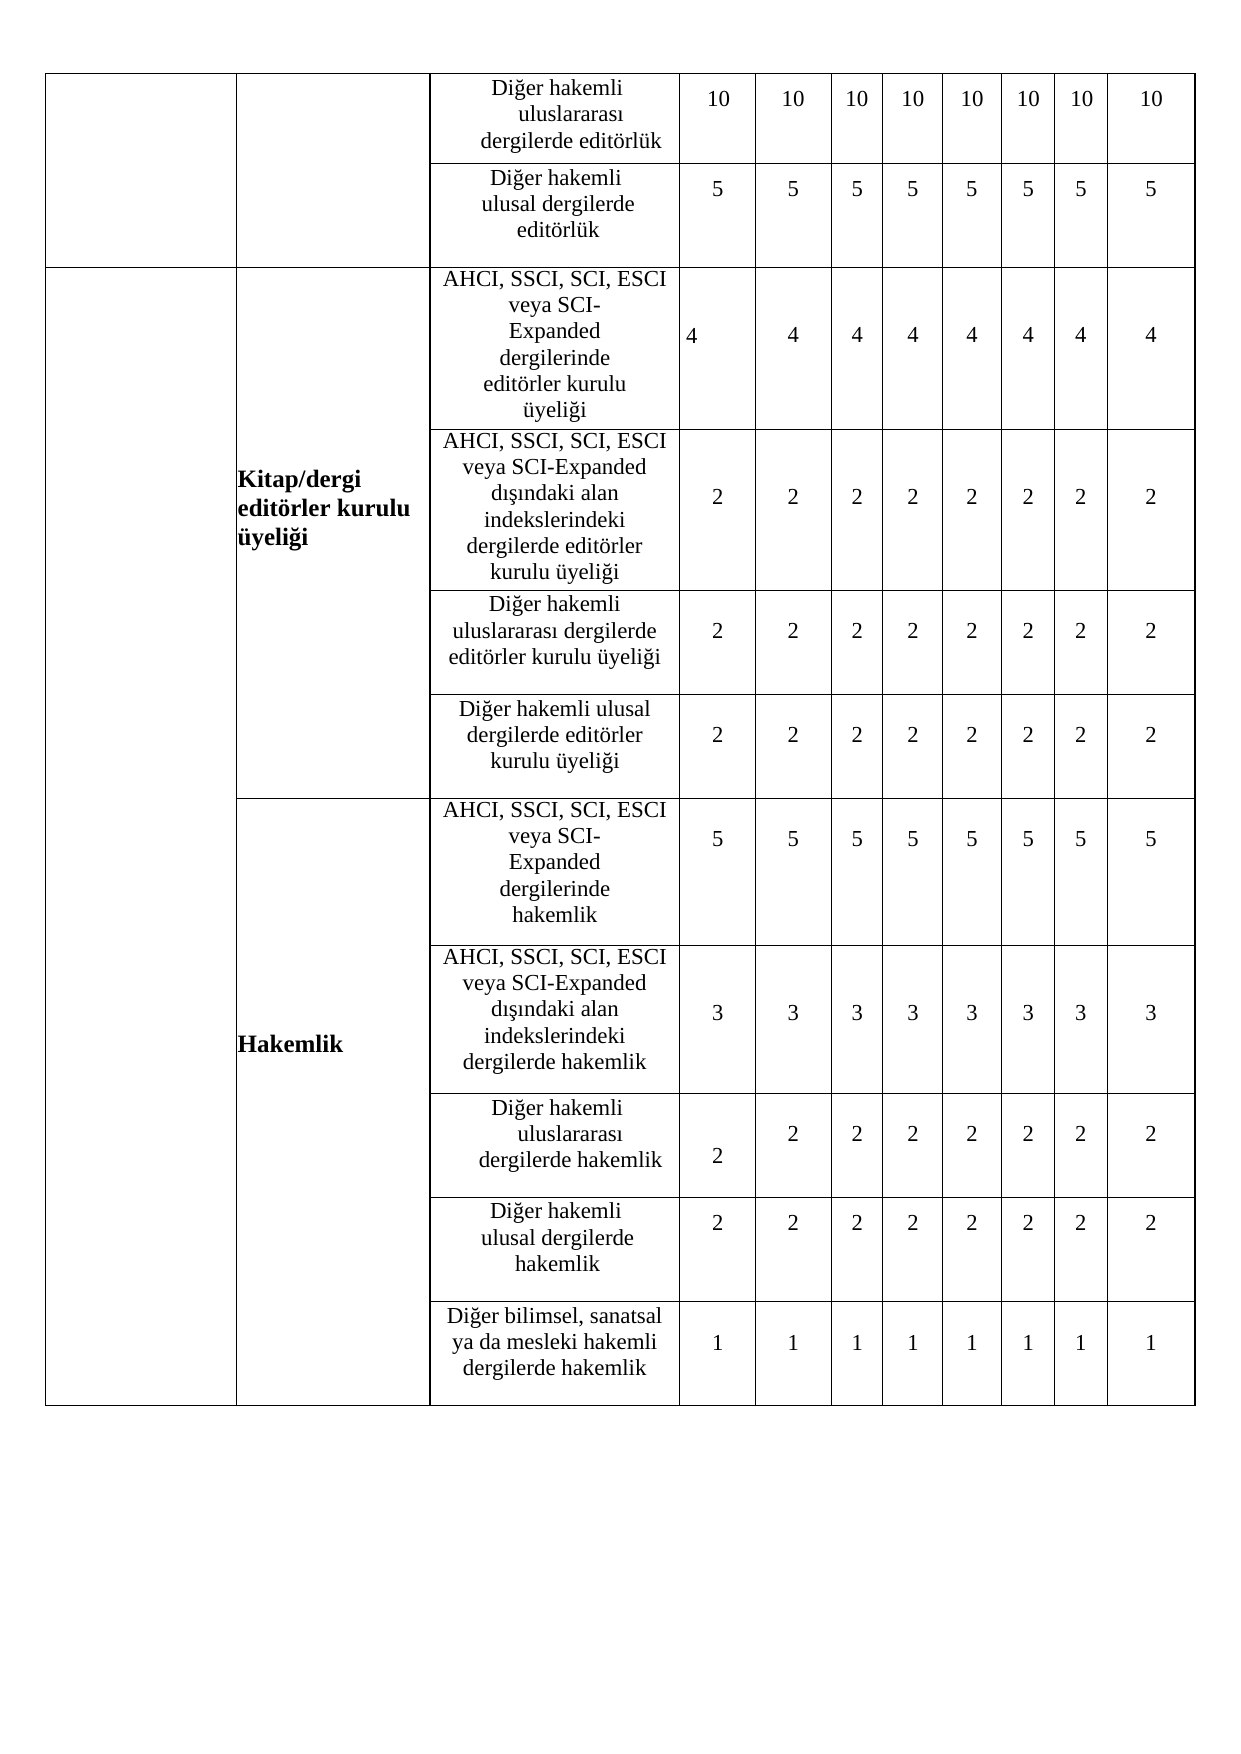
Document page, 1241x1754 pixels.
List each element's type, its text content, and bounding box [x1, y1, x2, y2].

table_cell 2 [1002, 591, 1054, 693]
table_cell 1 [883, 1302, 942, 1405]
table_cell 2 [883, 591, 942, 693]
table_cell 5 [1108, 799, 1194, 945]
table_cell 5 [832, 799, 882, 945]
table_cell AHCI, SSCI, SCI, ESCI veya SCI-Expanded dergilerinde editörler kurulu üyeliği [431, 268, 679, 428]
table_cell 1 [943, 1302, 1001, 1405]
table_cell 5 [756, 164, 831, 267]
table_cell 3 [680, 946, 755, 1092]
table_cell 3 [1002, 946, 1054, 1092]
table_cell 4 [1055, 268, 1107, 428]
table_cell 2 [883, 695, 942, 798]
table_cell 5 [883, 799, 942, 945]
table_cell 4 [680, 268, 755, 428]
table_cell 2 [1108, 591, 1194, 693]
table_cell 10 [680, 74, 755, 163]
table_cell 4 [832, 268, 882, 428]
table_cell 2 [832, 1094, 882, 1197]
table_cell 2 [1055, 591, 1107, 693]
table_cell 5 [1055, 164, 1107, 267]
table_cell Diğer hakemli ulusal dergilerde editörlük [431, 164, 679, 267]
table_cell 1 [832, 1302, 882, 1405]
table_cell 2 [883, 430, 942, 589]
table_cell 2 [832, 1198, 882, 1301]
table_cell 2 [943, 1094, 1001, 1197]
table_cell 10 [1108, 74, 1194, 163]
table_cell 5 [680, 164, 755, 267]
table_cell 4 [943, 268, 1001, 428]
table_cell 3 [832, 946, 882, 1092]
table_cell 2 [756, 695, 831, 798]
table_cell 10 [883, 74, 942, 163]
table_cell 2 [943, 591, 1001, 693]
table_cell [46, 268, 236, 1405]
table_cell 5 [1055, 799, 1107, 945]
table_cell 4 [1002, 268, 1054, 428]
table_cell 5 [1002, 799, 1054, 945]
table_cell 2 [680, 430, 755, 589]
table_cell 2 [1002, 695, 1054, 798]
table_cell 3 [1108, 946, 1194, 1092]
table_cell 2 [943, 695, 1001, 798]
table_cell 2 [832, 695, 882, 798]
table_cell 2 [943, 430, 1001, 589]
table_cell 3 [1055, 946, 1107, 1092]
table_cell Diğer hakemli uluslararası dergilerde editörler kurulu üyeliği [431, 591, 679, 693]
table_cell Diğer hakemli ulusal dergilerde editörler kurulu üyeliği [431, 695, 679, 798]
table_cell 2 [1055, 1198, 1107, 1301]
table_cell 2 [1108, 1198, 1194, 1301]
table_cell 3 [756, 946, 831, 1092]
table_cell 1 [1002, 1302, 1054, 1405]
table_cell 3 [883, 946, 942, 1092]
table_cell 10 [1002, 74, 1054, 163]
table_cell 2 [1108, 1094, 1194, 1197]
table_cell 1 [680, 1302, 755, 1405]
table_cell 10 [1055, 74, 1107, 163]
table_cell Diğer hakemli ulusal dergilerde hakemlik [431, 1198, 679, 1301]
table_cell 2 [1108, 430, 1194, 589]
table_cell 10 [832, 74, 882, 163]
table_cell 2 [680, 591, 755, 693]
table_cell 5 [756, 799, 831, 945]
table_cell 5 [943, 164, 1001, 267]
table_cell 2 [883, 1094, 942, 1197]
table_cell 2 [1002, 1198, 1054, 1301]
table_cell 2 [1002, 1094, 1054, 1197]
table_cell 2 [832, 591, 882, 693]
table_cell 3 [943, 946, 1001, 1092]
table_cell 4 [883, 268, 942, 428]
table_cell 5 [1108, 164, 1194, 267]
table_cell 10 [756, 74, 831, 163]
table_cell 5 [680, 799, 755, 945]
table_cell 2 [1055, 1094, 1107, 1197]
table_cell 10 [943, 74, 1001, 163]
table_cell AHCI, SSCI, SCI, ESCI veya SCI-Expanded dergilerinde hakemlik [431, 799, 679, 945]
table_cell 2 [832, 430, 882, 589]
table_cell 2 [943, 1198, 1001, 1301]
table_cell 2 [756, 1094, 831, 1197]
table_cell 2 [1108, 695, 1194, 798]
table_cell 2 [680, 695, 755, 798]
table_cell Diğer hakemli uluslararası dergilerde editörlük [431, 74, 679, 163]
table_cell AHCI, SSCI, SCI, ESCI veya SCI-Expanded dışındaki alan indekslerindeki dergilerde hakemlik [431, 946, 679, 1092]
table_cell 2 [1055, 430, 1107, 589]
table_cell 2 [883, 1198, 942, 1301]
table_cell 1 [1108, 1302, 1194, 1405]
table_cell Hakemlik [237, 799, 429, 1405]
table_cell 4 [756, 268, 831, 428]
table_cell 2 [680, 1198, 755, 1301]
table_cell 2 [680, 1094, 755, 1197]
table_cell 5 [883, 164, 942, 267]
table_cell 1 [756, 1302, 831, 1405]
table_cell Diğer bilimsel, sanatsal ya da mesleki hakemli dergilerde hakemlik [431, 1302, 679, 1405]
table_cell 2 [756, 430, 831, 589]
table_cell 4 [1108, 268, 1194, 428]
table_cell 2 [756, 591, 831, 693]
table_cell 2 [1055, 695, 1107, 798]
table_cell 1 [1055, 1302, 1107, 1405]
table_cell Kitap/dergi editörler kurulu üyeliği [237, 268, 429, 798]
table_cell 5 [943, 799, 1001, 945]
table_cell 5 [1002, 164, 1054, 267]
table_cell 5 [832, 164, 882, 267]
table_cell Diğer hakemli uluslararası dergilerde hakemlik [431, 1094, 679, 1197]
table_cell 2 [1002, 430, 1054, 589]
table_cell 2 [756, 1198, 831, 1301]
table_cell AHCI, SSCI, SCI, ESCI veya SCI-Expanded dışındaki alan indekslerindeki dergilerde editörler kurulu üyeliği [431, 430, 679, 589]
